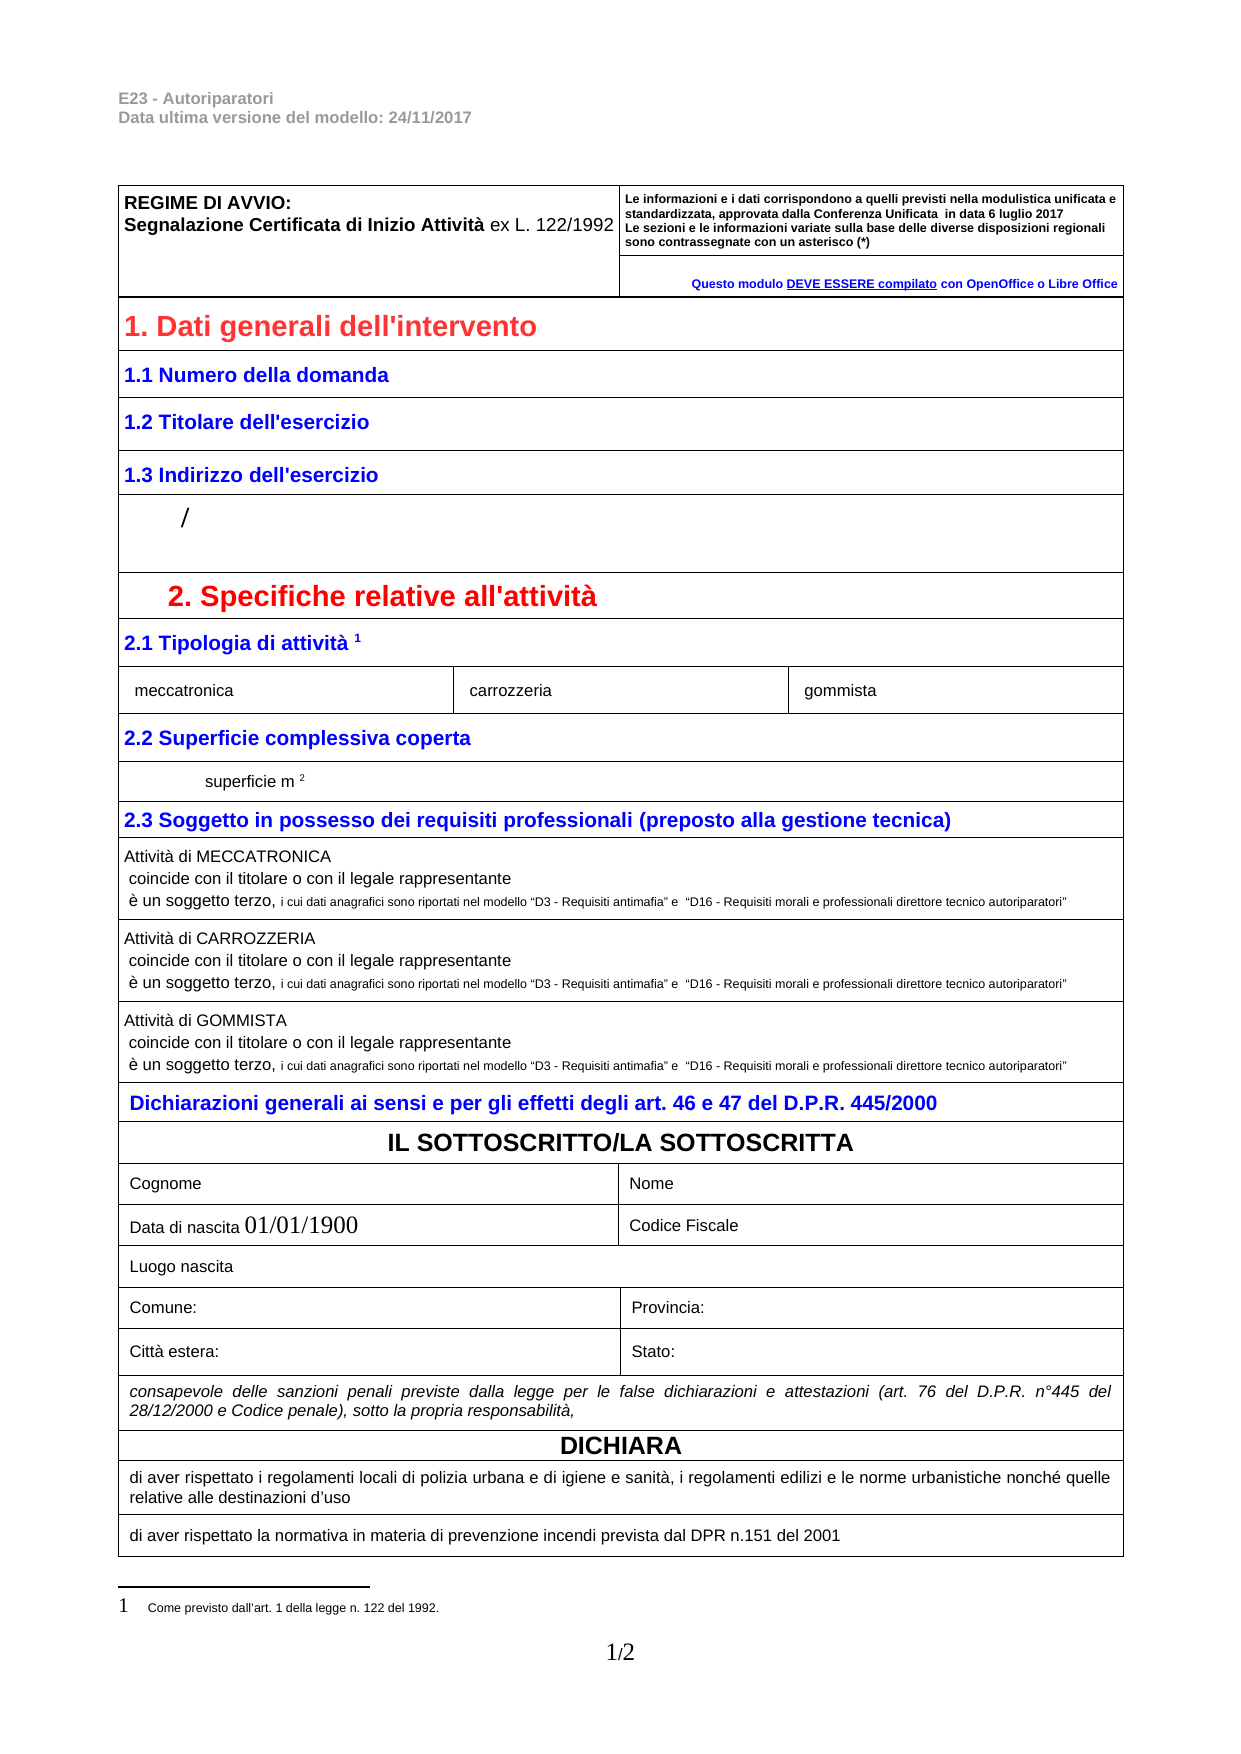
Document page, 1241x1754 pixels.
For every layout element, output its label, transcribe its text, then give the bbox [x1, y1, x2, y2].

table_cell 1. Dati generali dell'intervento [119, 298, 1123, 349]
table_cell gommista [789, 667, 1123, 713]
table_cell 1.1 Numero della domanda [119, 351, 1123, 397]
table_cell carrozzeria [454, 667, 788, 713]
table_cell Attività di GOMMISTA coincide con il titolare o con il legale rappresentante è un soggetto terzo, i cui dati anagrafici sono riportati nel modello “D3 - Requisiti antimafia” e “D16 - Requisiti morali e professionali direttore tecnico autoriparatori” [119, 1002, 1123, 1082]
table_cell / [119, 495, 1123, 572]
table_cell Luogo nascita [119, 1246, 1123, 1287]
table_cell Codice Fiscale [619, 1205, 1123, 1245]
table_cell Dichiarazioni generali ai sensi e per gli effetti degli art. 46 e 47 del D.P.R. 445/2000 [119, 1083, 1123, 1121]
table_cell 1.2 Titolare dell'esercizio [119, 398, 1123, 450]
table_cell 2. Specifiche relative all'attività [119, 573, 1123, 618]
table_header Le informazioni e i dati corrispondono a quelli previsti nella modulistica unificata e standardizzata, approvata dalla Conferenza Unificata in data 6 luglio 2017 Le sezioni e le informazioni variate sulla base delle diverse disposizioni regionali sono contrassegnate con un asterisco (*) [620, 186, 1123, 255]
table_cell Data di nascita [119, 1205, 618, 1245]
table_cell Cognome [119, 1164, 618, 1204]
table_header REGIME DI AVVIO: Segnalazione Certificata di Inizio Attività ex L. 122/1992 [119, 186, 619, 296]
table_cell consapevole delle sanzioni penali previste dalla legge per le false dichiarazioni e attestazioni (art. 76 del D.P.R. n°445 del 28/12/2000 e Codice penale), sotto la propria responsabilità, [119, 1376, 1123, 1430]
table_cell 2.1 Tipologia di attività [119, 619, 1123, 666]
table_cell Attività di CARROZZERIA coincide con il titolare o con il legale rappresentante è un soggetto terzo, i cui dati anagrafici sono riportati nel modello “D3 - Requisiti antimafia” e “D16 - Requisiti morali e professionali direttore tecnico autoriparatori” [119, 920, 1123, 1001]
table_cell Provincia: [621, 1288, 1123, 1328]
table_cell Nome [619, 1164, 1123, 1204]
table_cell meccatronica [119, 667, 453, 713]
table_cell DICHIARA [119, 1431, 1123, 1459]
table_cell IL SOTTOSCRITTO/LA SOTTOSCRITTA [119, 1122, 1123, 1162]
table_cell 1.3 Indirizzo dell'esercizio [119, 451, 1123, 494]
table_cell Stato: [621, 1329, 1123, 1375]
table_cell di aver rispettato i regolamenti locali di polizia urbana e di igiene e sanità, i regolamenti edilizi e le norme urbanistiche nonché quelle relative alle destinazioni d’uso [119, 1461, 1123, 1514]
table_cell Comune: [119, 1288, 620, 1328]
table_cell 2.2 Superficie complessiva coperta [119, 714, 1123, 761]
table_cell Questo modulo DEVE ESSERE compilato con OpenOffice o Libre Office [620, 256, 1123, 296]
table_cell Attività di MECCATRONICA coincide con il titolare o con il legale rappresentante è un soggetto terzo, i cui dati anagrafici sono riportati nel modello “D3 - Requisiti antimafia” e “D16 - Requisiti morali e professionali direttore tecnico autoriparatori” [119, 838, 1123, 919]
table_cell 2.3 Soggetto in possesso dei requisiti professionali (preposto alla gestione tecnica) [119, 802, 1123, 837]
table_cell di aver rispettato la normativa in materia di prevenzione incendi prevista dal DPR n.151 del 2001 [119, 1515, 1123, 1556]
table_cell superficie m 2 [119, 762, 1123, 801]
table_cell Città estera: [119, 1329, 620, 1375]
